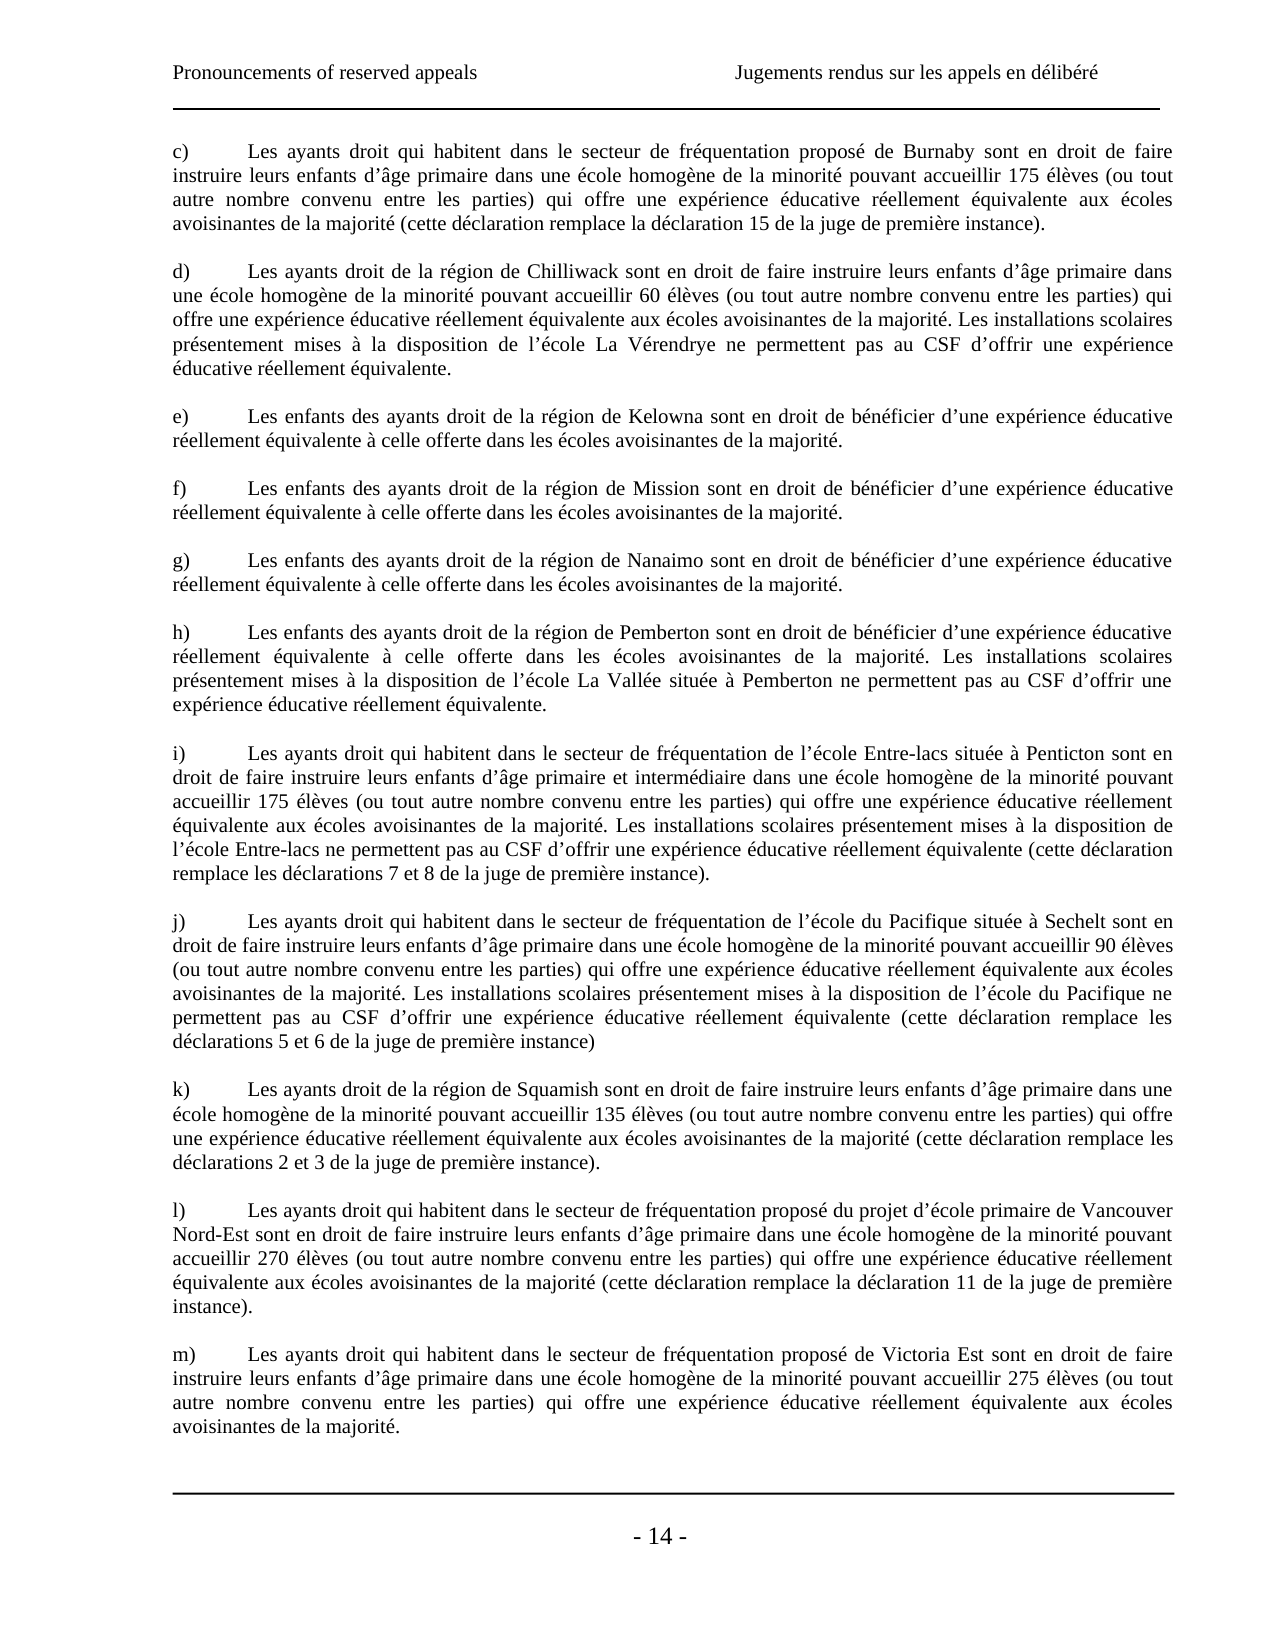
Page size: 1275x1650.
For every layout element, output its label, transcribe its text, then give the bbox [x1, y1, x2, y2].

text l) Les ayants droit qui habitent dans le secteur de fréquentation proposé du projet d’école primaire de Vancouver Nord-Est sont en droit de faire instruire leurs enfants d’âge primaire dans une école homogène de la minorité pouvant accueillir 270 élèves (ou tout autre nombre convenu entre les parties) qui offre une expérience éducative réellement équivalente aux écoles avoisinantes de la majorité (cette déclaration remplace la déclaration 11 de la juge de première instance). [172, 1198, 1174, 1318]
text m) Les ayants droit qui habitent dans le secteur de fréquentation proposé de Victoria Est sont en droit de faire instruire leurs enfants d’âge primaire dans une école homogène de la minorité pouvant accueillir 275 élèves (ou tout autre nombre convenu entre les parties) qui offre une expérience éducative réellement équivalente aux écoles avoisinantes de la majorité. [172, 1342, 1174, 1438]
text e) Les enfants des ayants droit de la région de Kelowna sont en droit de bénéficier d’une expérience éducative réellement équivalente à celle offerte dans les écoles avoisinantes de la majorité. [172, 404, 1174, 452]
text f) Les enfants des ayants droit de la région de Mission sont en droit de bénéficier d’une expérience éducative réellement équivalente à celle offerte dans les écoles avoisinantes de la majorité. [172, 476, 1174, 524]
text k) Les ayants droit de la région de Squamish sont en droit de faire instruire leurs enfants d’âge primaire dans une école homogène de la minorité pouvant accueillir 135 élèves (ou tout autre nombre convenu entre les parties) qui offre une expérience éducative réellement équivalente aux écoles avoisinantes de la majorité (cette déclaration remplace les déclarations 2 et 3 de la juge de première instance). [172, 1077, 1174, 1174]
text h) Les enfants des ayants droit de la région de Pemberton sont en droit de bénéficier d’une expérience éducative réellement équivalente à celle offerte dans les écoles avoisinantes de la majorité. Les installations scolaires présentement mises à la disposition de l’école La Vallée située à Pemberton ne permettent pas au CSF d’offrir une expérience éducative réellement équivalente. [172, 620, 1174, 716]
text i) Les ayants droit qui habitent dans le secteur de fréquentation de l’école Entre-lacs située à Penticton sont en droit de faire instruire leurs enfants d’âge primaire et intermédiaire dans une école homogène de la minorité pouvant accueillir 175 élèves (ou tout autre nombre convenu entre les parties) qui offre une expérience éducative réellement équivalente aux écoles avoisinantes de la majorité. Les installations scolaires présentement mises à la disposition de l’école Entre-lacs ne permettent pas au CSF d’offrir une expérience éducative réellement équivalente (cette déclaration remplace les déclarations 7 et 8 de la juge de première instance). [172, 741, 1174, 885]
text c) Les ayants droit qui habitent dans le secteur de fréquentation proposé de Burnaby sont en droit de faire instruire leurs enfants d’âge primaire dans une école homogène de la minorité pouvant accueillir 175 élèves (ou tout autre nombre convenu entre les parties) qui offre une expérience éducative réellement équivalente aux écoles avoisinantes de la majorité (cette déclaration remplace la déclaration 15 de la juge de première instance). [172, 139, 1174, 235]
text g) Les enfants des ayants droit de la région de Nanaimo sont en droit de bénéficier d’une expérience éducative réellement équivalente à celle offerte dans les écoles avoisinantes de la majorité. [172, 548, 1174, 596]
text d) Les ayants droit de la région de Chilliwack sont en droit de faire instruire leurs enfants d’âge primaire dans une école homogène de la minorité pouvant accueillir 60 élèves (ou tout autre nombre convenu entre les parties) qui offre une expérience éducative réellement équivalente aux écoles avoisinantes de la majorité. Les installations scolaires présentement mises à la disposition de l’école La Vérendrye ne permettent pas au CSF d’offrir une expérience éducative réellement équivalente. [172, 259, 1174, 379]
text j) Les ayants droit qui habitent dans le secteur de fréquentation de l’école du Pacifique située à Sechelt sont en droit de faire instruire leurs enfants d’âge primaire dans une école homogène de la minorité pouvant accueillir 90 élèves (ou tout autre nombre convenu entre les parties) qui offre une expérience éducative réellement équivalente aux écoles avoisinantes de la majorité. Les installations scolaires présentement mises à la disposition de l’école du Pacifique ne permettent pas au CSF d’offrir une expérience éducative réellement équivalente (cette déclaration remplace les déclarations 5 et 6 de la juge de première instance) [172, 909, 1174, 1053]
